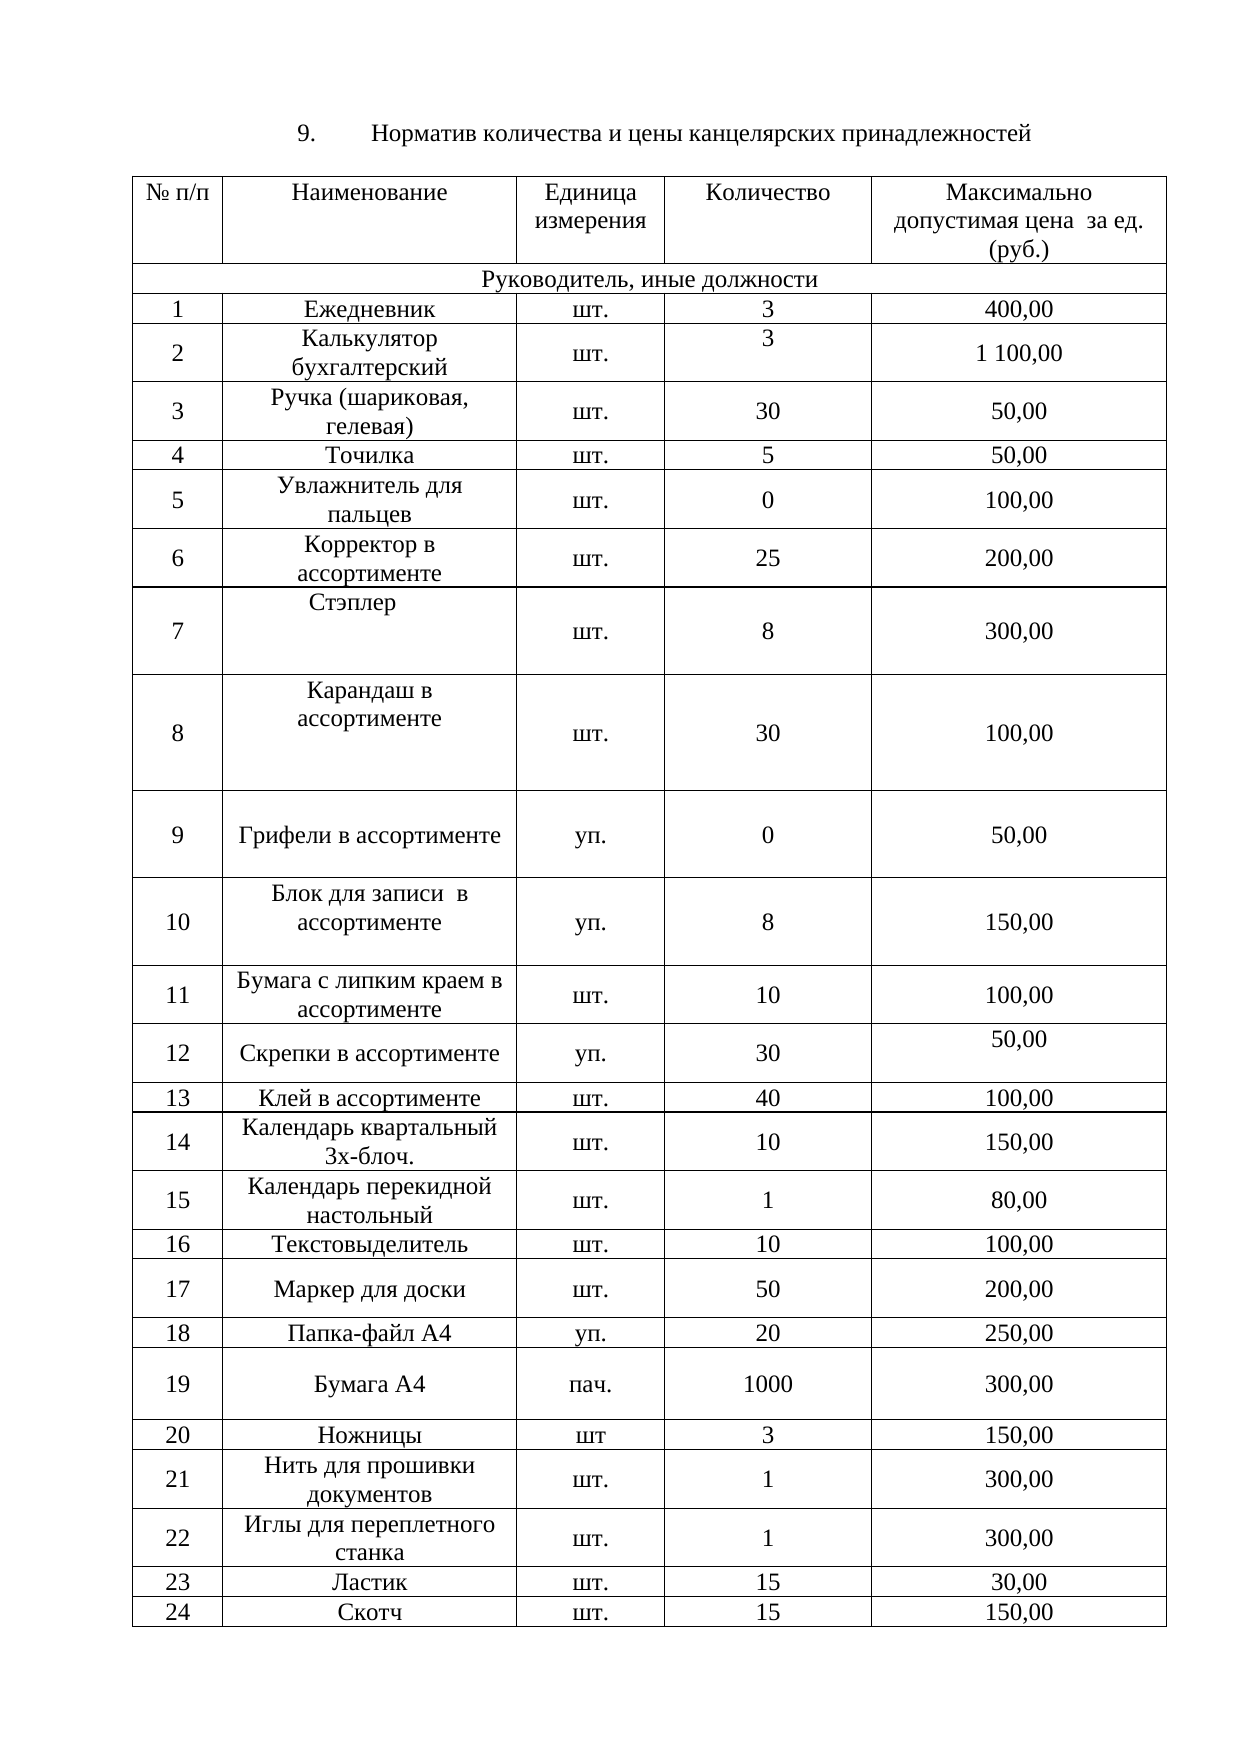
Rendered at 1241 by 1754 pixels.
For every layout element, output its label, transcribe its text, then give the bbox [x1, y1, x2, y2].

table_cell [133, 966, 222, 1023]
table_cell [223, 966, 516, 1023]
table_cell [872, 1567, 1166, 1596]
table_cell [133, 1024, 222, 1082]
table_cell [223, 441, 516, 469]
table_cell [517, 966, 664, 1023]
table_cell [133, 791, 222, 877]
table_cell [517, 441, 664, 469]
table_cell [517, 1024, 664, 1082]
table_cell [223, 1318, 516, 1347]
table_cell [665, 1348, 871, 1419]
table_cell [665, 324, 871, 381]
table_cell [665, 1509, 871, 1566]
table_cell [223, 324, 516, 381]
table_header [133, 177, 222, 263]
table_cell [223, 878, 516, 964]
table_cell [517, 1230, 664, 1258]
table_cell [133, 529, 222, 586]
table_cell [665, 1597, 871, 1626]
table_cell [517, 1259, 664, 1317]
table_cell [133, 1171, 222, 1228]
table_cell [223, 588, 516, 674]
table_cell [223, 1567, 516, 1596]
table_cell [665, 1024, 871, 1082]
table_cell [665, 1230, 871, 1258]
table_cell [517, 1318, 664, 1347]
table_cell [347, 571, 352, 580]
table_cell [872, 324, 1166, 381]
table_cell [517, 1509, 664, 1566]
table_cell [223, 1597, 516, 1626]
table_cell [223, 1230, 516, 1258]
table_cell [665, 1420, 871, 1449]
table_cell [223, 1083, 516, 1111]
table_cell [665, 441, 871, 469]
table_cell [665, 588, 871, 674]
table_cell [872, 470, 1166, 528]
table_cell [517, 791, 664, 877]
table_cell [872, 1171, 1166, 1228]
list Норматив количества и цены канцелярских принадлежностей [177, 118, 1152, 147]
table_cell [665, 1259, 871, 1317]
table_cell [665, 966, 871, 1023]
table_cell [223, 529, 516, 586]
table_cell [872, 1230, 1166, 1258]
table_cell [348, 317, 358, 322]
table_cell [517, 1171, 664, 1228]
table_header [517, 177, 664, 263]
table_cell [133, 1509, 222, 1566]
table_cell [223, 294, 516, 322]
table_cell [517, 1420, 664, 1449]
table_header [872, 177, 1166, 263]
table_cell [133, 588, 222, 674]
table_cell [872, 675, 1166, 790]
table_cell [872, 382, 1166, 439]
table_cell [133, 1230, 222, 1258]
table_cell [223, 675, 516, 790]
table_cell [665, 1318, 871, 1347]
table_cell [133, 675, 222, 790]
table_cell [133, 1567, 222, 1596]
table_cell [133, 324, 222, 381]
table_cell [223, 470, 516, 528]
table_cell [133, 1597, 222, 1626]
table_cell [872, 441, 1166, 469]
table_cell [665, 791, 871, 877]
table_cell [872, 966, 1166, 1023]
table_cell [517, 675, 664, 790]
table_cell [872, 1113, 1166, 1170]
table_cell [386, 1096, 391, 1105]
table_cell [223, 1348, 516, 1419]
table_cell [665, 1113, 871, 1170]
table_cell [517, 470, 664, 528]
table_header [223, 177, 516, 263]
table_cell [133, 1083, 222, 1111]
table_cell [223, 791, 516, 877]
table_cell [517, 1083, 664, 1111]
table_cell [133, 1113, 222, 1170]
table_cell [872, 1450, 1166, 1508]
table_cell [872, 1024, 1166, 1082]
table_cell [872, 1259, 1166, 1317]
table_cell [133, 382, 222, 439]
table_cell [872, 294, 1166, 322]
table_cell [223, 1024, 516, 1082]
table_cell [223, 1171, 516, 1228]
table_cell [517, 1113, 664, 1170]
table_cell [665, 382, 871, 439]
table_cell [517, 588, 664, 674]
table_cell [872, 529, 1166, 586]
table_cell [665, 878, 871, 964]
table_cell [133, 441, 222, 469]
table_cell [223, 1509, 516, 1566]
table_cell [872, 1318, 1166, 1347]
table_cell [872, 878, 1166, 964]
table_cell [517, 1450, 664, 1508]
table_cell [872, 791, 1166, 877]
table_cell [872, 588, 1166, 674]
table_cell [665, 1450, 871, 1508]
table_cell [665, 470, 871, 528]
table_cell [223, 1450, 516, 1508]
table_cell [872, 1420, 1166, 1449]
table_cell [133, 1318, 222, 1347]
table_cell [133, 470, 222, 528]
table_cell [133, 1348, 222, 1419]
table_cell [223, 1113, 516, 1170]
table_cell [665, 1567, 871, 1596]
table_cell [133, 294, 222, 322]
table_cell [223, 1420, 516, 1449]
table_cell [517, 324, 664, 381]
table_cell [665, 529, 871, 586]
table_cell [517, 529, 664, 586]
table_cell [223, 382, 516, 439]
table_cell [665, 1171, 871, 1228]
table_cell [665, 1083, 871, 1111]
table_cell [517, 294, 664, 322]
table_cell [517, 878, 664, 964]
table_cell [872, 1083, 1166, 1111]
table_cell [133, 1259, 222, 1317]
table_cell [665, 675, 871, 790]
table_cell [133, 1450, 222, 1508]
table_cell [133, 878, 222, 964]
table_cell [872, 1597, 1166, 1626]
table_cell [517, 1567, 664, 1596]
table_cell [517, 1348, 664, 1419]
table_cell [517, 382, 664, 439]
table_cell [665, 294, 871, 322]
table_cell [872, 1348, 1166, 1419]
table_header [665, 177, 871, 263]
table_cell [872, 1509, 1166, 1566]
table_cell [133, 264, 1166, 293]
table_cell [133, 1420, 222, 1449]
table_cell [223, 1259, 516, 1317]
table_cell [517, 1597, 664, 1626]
